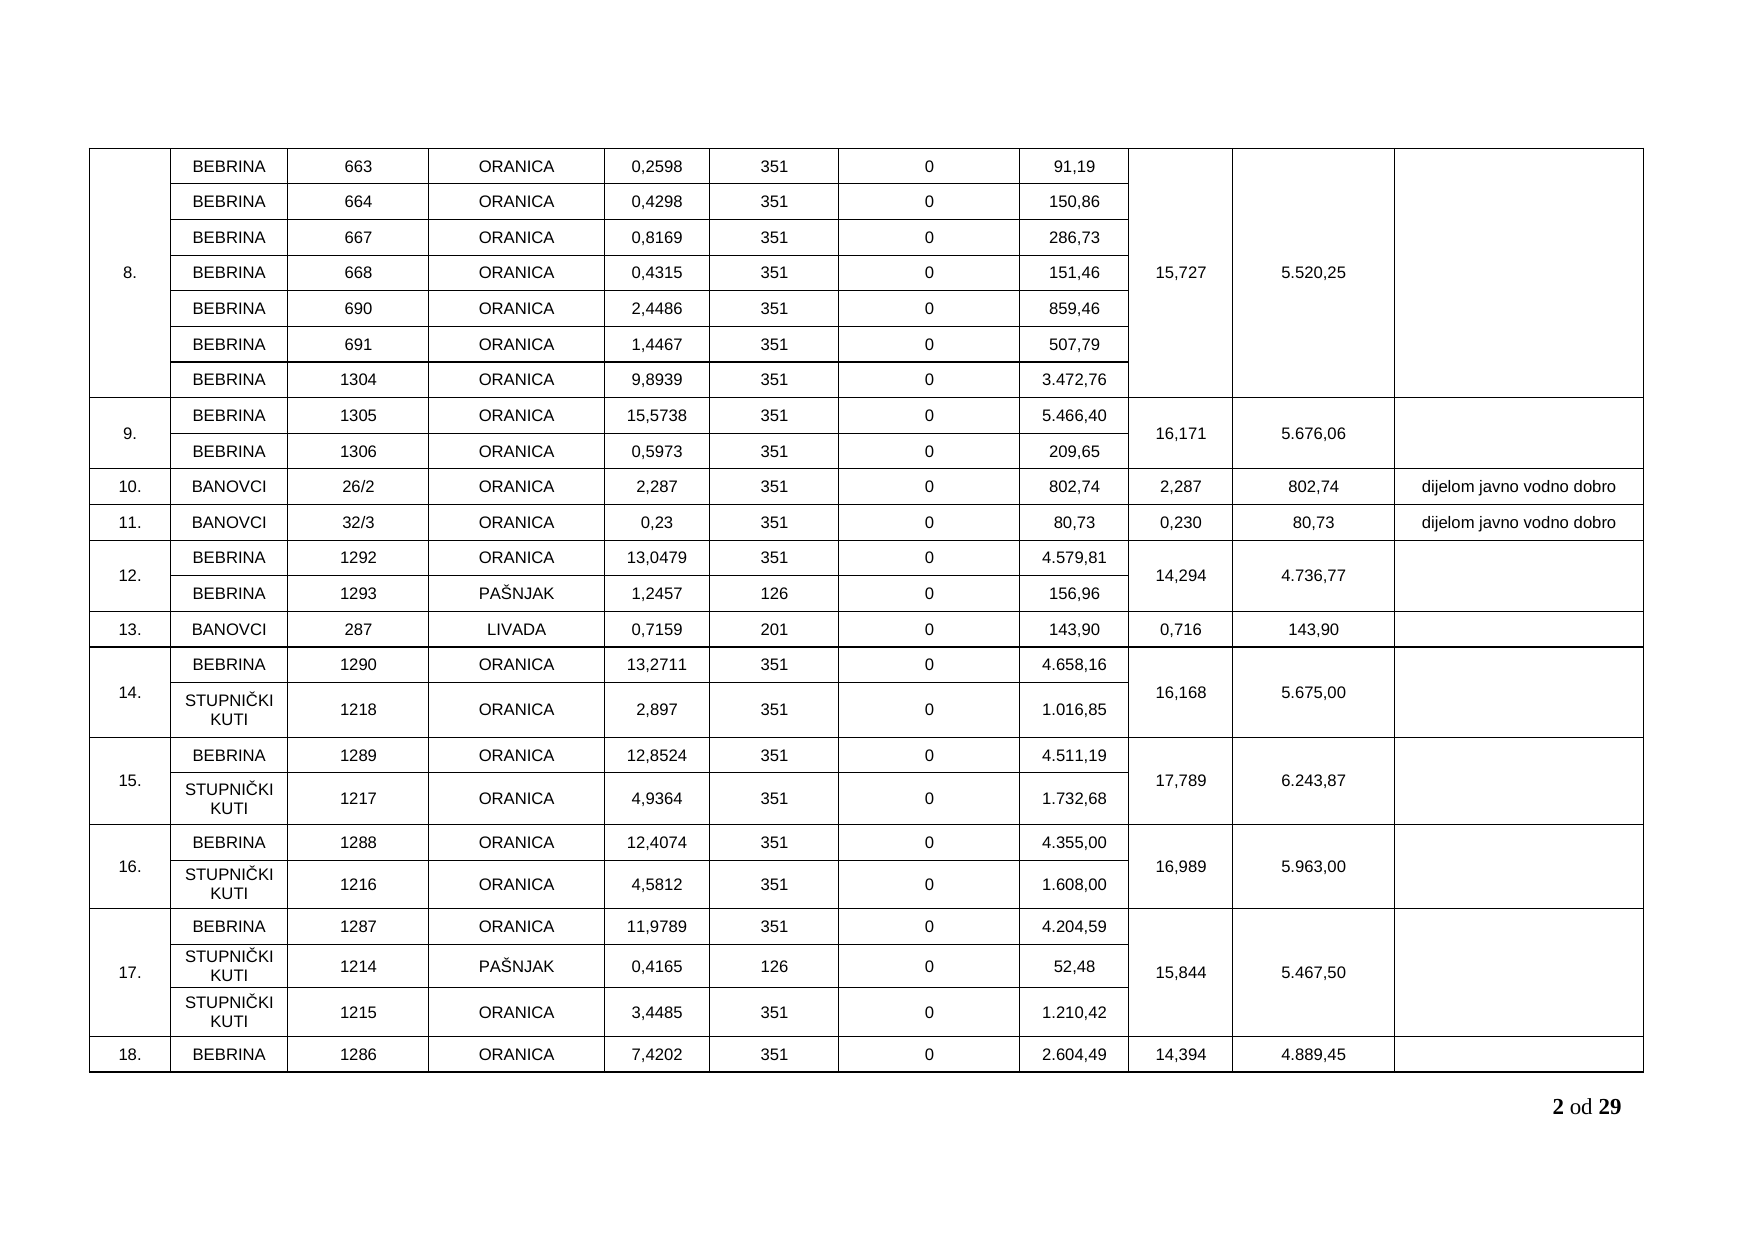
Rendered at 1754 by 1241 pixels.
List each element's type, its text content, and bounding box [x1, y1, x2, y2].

table_cell 3.472,76 [1020, 363, 1128, 397]
table_cell 16,171 [1129, 398, 1232, 468]
table_cell 351 [710, 363, 838, 397]
table_cell 2,897 [605, 683, 709, 737]
table_cell 16. [90, 825, 170, 908]
table_cell 5.676,06 [1233, 398, 1394, 468]
table_cell 6.243,87 [1233, 738, 1394, 824]
table_cell 0,4165 [605, 945, 709, 987]
table_cell 15. [90, 738, 170, 824]
table_cell [1395, 648, 1643, 737]
table_cell ORANICA [429, 738, 604, 772]
table_cell 13,2711 [605, 648, 709, 682]
table_cell 0 [839, 738, 1019, 772]
table_cell 667 [288, 220, 428, 254]
table_header 8. [90, 149, 170, 397]
table_cell [1395, 825, 1643, 908]
table_cell 1,4467 [605, 327, 709, 361]
table_cell 0 [839, 825, 1019, 859]
table_cell 143,90 [1233, 612, 1394, 646]
table_cell BANOVCI [171, 505, 287, 539]
table_header 0,2598 [605, 149, 709, 183]
table_cell 52,48 [1020, 945, 1128, 987]
table_cell STUPNIČKI KUTI [171, 773, 287, 824]
table_cell 0,716 [1129, 612, 1232, 646]
table_cell 351 [710, 291, 838, 326]
table_cell 15,5738 [605, 398, 709, 433]
table_cell 4.204,59 [1020, 909, 1128, 943]
table_cell 2,4486 [605, 291, 709, 326]
table_cell dijelom javno vodno dobro [1395, 469, 1643, 504]
table_cell 4,5812 [605, 861, 709, 908]
table_cell 1.732,68 [1020, 773, 1128, 824]
table_cell 2,287 [605, 469, 709, 504]
table_cell 668 [288, 256, 428, 290]
table_cell 0 [839, 398, 1019, 433]
table_cell 156,96 [1020, 576, 1128, 611]
table_cell 16,168 [1129, 648, 1232, 737]
table_cell 1306 [288, 434, 428, 468]
table_cell 1288 [288, 825, 428, 859]
table_cell BEBRINA [171, 576, 287, 611]
table_header 663 [288, 149, 428, 183]
table_header 0 [839, 149, 1019, 183]
table_cell 1.016,85 [1020, 683, 1128, 737]
table_cell 351 [710, 398, 838, 433]
table_cell 0,7159 [605, 612, 709, 646]
table_cell STUPNIČKI KUTI [171, 945, 287, 987]
table_cell ORANICA [429, 469, 604, 504]
table_cell [1395, 541, 1643, 611]
table_cell 1293 [288, 576, 428, 611]
table_cell BEBRINA [171, 909, 287, 943]
table_cell [1395, 738, 1643, 824]
table_cell 5.466,40 [1020, 398, 1128, 433]
table_cell 4.658,16 [1020, 648, 1128, 682]
table_cell 18. [90, 1037, 170, 1071]
table_cell LIVADA [429, 612, 604, 646]
table_cell BEBRINA [171, 327, 287, 361]
table_cell 126 [710, 945, 838, 987]
table_cell ORANICA [429, 363, 604, 397]
table_cell BEBRINA [171, 541, 287, 575]
table_cell 80,73 [1233, 505, 1394, 539]
table_cell 1,2457 [605, 576, 709, 611]
table_cell 12,8524 [605, 738, 709, 772]
table_cell 351 [710, 909, 838, 943]
table_header 5.520,25 [1233, 149, 1394, 397]
table_cell ORANICA [429, 291, 604, 326]
table_cell 351 [710, 1037, 838, 1071]
table_cell 1215 [288, 988, 428, 1036]
table_cell 1289 [288, 738, 428, 772]
table_cell 351 [710, 434, 838, 468]
table_cell 1216 [288, 861, 428, 908]
table_cell 0,23 [605, 505, 709, 539]
table_header 91,19 [1020, 149, 1128, 183]
table_cell 16,989 [1129, 825, 1232, 908]
table_cell 286,73 [1020, 220, 1128, 254]
table_cell 2.604,49 [1020, 1037, 1128, 1071]
table_cell ORANICA [429, 434, 604, 468]
table_cell 664 [288, 184, 428, 219]
table_cell 351 [710, 256, 838, 290]
table_cell STUPNIČKI KUTI [171, 988, 287, 1036]
table_cell 4.355,00 [1020, 825, 1128, 859]
table_cell 5.675,00 [1233, 648, 1394, 737]
table_cell 0 [839, 469, 1019, 504]
table_cell STUPNIČKI KUTI [171, 683, 287, 737]
table_cell 150,86 [1020, 184, 1128, 219]
table_cell 80,73 [1020, 505, 1128, 539]
table_cell 10. [90, 469, 170, 504]
table_cell 4.511,19 [1020, 738, 1128, 772]
table_cell 14,294 [1129, 541, 1232, 611]
table_cell 0,4315 [605, 256, 709, 290]
table_header 351 [710, 149, 838, 183]
table_cell 13,0479 [605, 541, 709, 575]
table_cell 12,4074 [605, 825, 709, 859]
table_cell ORANICA [429, 773, 604, 824]
table_cell 0 [839, 1037, 1019, 1071]
table_cell ORANICA [429, 683, 604, 737]
table_cell 11,9789 [605, 909, 709, 943]
table_cell 4.579,81 [1020, 541, 1128, 575]
table_cell 4.889,45 [1233, 1037, 1394, 1071]
table_cell 1214 [288, 945, 428, 987]
table_cell 351 [710, 825, 838, 859]
table_cell 17,789 [1129, 738, 1232, 824]
table_cell [1395, 612, 1643, 646]
table_cell 0 [839, 648, 1019, 682]
table_cell ORANICA [429, 648, 604, 682]
table_cell 0 [839, 988, 1019, 1036]
table_cell 1.210,42 [1020, 988, 1128, 1036]
table_cell 209,65 [1020, 434, 1128, 468]
table_cell 9. [90, 398, 170, 468]
table_cell 4.736,77 [1233, 541, 1394, 611]
table_cell 0,4298 [605, 184, 709, 219]
table_cell 13. [90, 612, 170, 646]
table_cell 0 [839, 541, 1019, 575]
table_cell 0 [839, 773, 1019, 824]
table_cell ORANICA [429, 541, 604, 575]
table_cell 351 [710, 773, 838, 824]
table_cell 126 [710, 576, 838, 611]
table_cell 12. [90, 541, 170, 611]
table_cell 351 [710, 220, 838, 254]
table_cell BEBRINA [171, 825, 287, 859]
table_cell 0 [839, 220, 1019, 254]
table_cell BEBRINA [171, 1037, 287, 1071]
table_cell BEBRINA [171, 738, 287, 772]
table_cell ORANICA [429, 825, 604, 859]
table_cell PAŠNJAK [429, 945, 604, 987]
table_cell 0 [839, 184, 1019, 219]
table_cell 351 [710, 327, 838, 361]
table_cell 351 [710, 683, 838, 737]
table_cell 0 [839, 327, 1019, 361]
table_cell 14,394 [1129, 1037, 1232, 1071]
table_cell 507,79 [1020, 327, 1128, 361]
table_cell BANOVCI [171, 469, 287, 504]
table_cell 143,90 [1020, 612, 1128, 646]
table_cell 0 [839, 945, 1019, 987]
table_cell BEBRINA [171, 256, 287, 290]
table_cell 690 [288, 291, 428, 326]
table_cell [1395, 398, 1643, 468]
table_cell 0 [839, 683, 1019, 737]
table_cell 1217 [288, 773, 428, 824]
table_cell BEBRINA [171, 648, 287, 682]
table_cell 1.608,00 [1020, 861, 1128, 908]
table_cell 0 [839, 576, 1019, 611]
table_cell 15,844 [1129, 909, 1232, 1036]
table_cell 17. [90, 909, 170, 1036]
table_cell 1305 [288, 398, 428, 433]
table_cell BANOVCI [171, 612, 287, 646]
table_cell 351 [710, 184, 838, 219]
table_cell ORANICA [429, 256, 604, 290]
table_cell 287 [288, 612, 428, 646]
table_cell ORANICA [429, 505, 604, 539]
table_cell 351 [710, 541, 838, 575]
table_cell [1395, 1037, 1643, 1071]
table_cell 351 [710, 648, 838, 682]
table_cell 1292 [288, 541, 428, 575]
table_cell 1304 [288, 363, 428, 397]
table_cell 0 [839, 612, 1019, 646]
table_cell 11. [90, 505, 170, 539]
table_cell [1395, 909, 1643, 1036]
table_cell ORANICA [429, 327, 604, 361]
table_cell 351 [710, 738, 838, 772]
table_cell ORANICA [429, 861, 604, 908]
table_cell BEBRINA [171, 398, 287, 433]
table_cell 0 [839, 861, 1019, 908]
table_cell 0 [839, 909, 1019, 943]
table_cell 802,74 [1020, 469, 1128, 504]
table_cell 351 [710, 505, 838, 539]
table_cell ORANICA [429, 988, 604, 1036]
table_cell STUPNIČKI KUTI [171, 861, 287, 908]
table_header BEBRINA [171, 149, 287, 183]
table_cell 0,8169 [605, 220, 709, 254]
table_cell ORANICA [429, 909, 604, 943]
table_cell 351 [710, 988, 838, 1036]
table_cell 351 [710, 861, 838, 908]
table_cell BEBRINA [171, 434, 287, 468]
table_cell 26/2 [288, 469, 428, 504]
table_header ORANICA [429, 149, 604, 183]
table_cell 0 [839, 291, 1019, 326]
table_cell 14. [90, 648, 170, 737]
table_cell 1287 [288, 909, 428, 943]
table_cell 1286 [288, 1037, 428, 1071]
table_cell 3,4485 [605, 988, 709, 1036]
table_cell PAŠNJAK [429, 576, 604, 611]
table_cell 4,9364 [605, 773, 709, 824]
table_header 15,727 [1129, 149, 1232, 397]
table_cell 0,5973 [605, 434, 709, 468]
table_cell 1218 [288, 683, 428, 737]
table_cell 201 [710, 612, 838, 646]
table_cell 5.963,00 [1233, 825, 1394, 908]
table_cell 32/3 [288, 505, 428, 539]
table_cell 859,46 [1020, 291, 1128, 326]
table_cell 2,287 [1129, 469, 1232, 504]
table_cell 351 [710, 469, 838, 504]
table_cell 5.467,50 [1233, 909, 1394, 1036]
table_cell ORANICA [429, 220, 604, 254]
table_cell 0 [839, 256, 1019, 290]
table_cell 1290 [288, 648, 428, 682]
table_cell 151,46 [1020, 256, 1128, 290]
table_cell 7,4202 [605, 1037, 709, 1071]
table_cell 802,74 [1233, 469, 1394, 504]
table_cell BEBRINA [171, 220, 287, 254]
table_cell 691 [288, 327, 428, 361]
table_cell 9,8939 [605, 363, 709, 397]
table_cell BEBRINA [171, 291, 287, 326]
table_cell BEBRINA [171, 184, 287, 219]
table_cell 0 [839, 505, 1019, 539]
table_cell 0 [839, 363, 1019, 397]
table_cell 0,230 [1129, 505, 1232, 539]
table_cell 0 [839, 434, 1019, 468]
table_cell ORANICA [429, 184, 604, 219]
table_header [1395, 149, 1643, 397]
table_cell BEBRINA [171, 363, 287, 397]
table_cell ORANICA [429, 1037, 604, 1071]
table_cell dijelom javno vodno dobro [1395, 505, 1643, 539]
table_cell ORANICA [429, 398, 604, 433]
